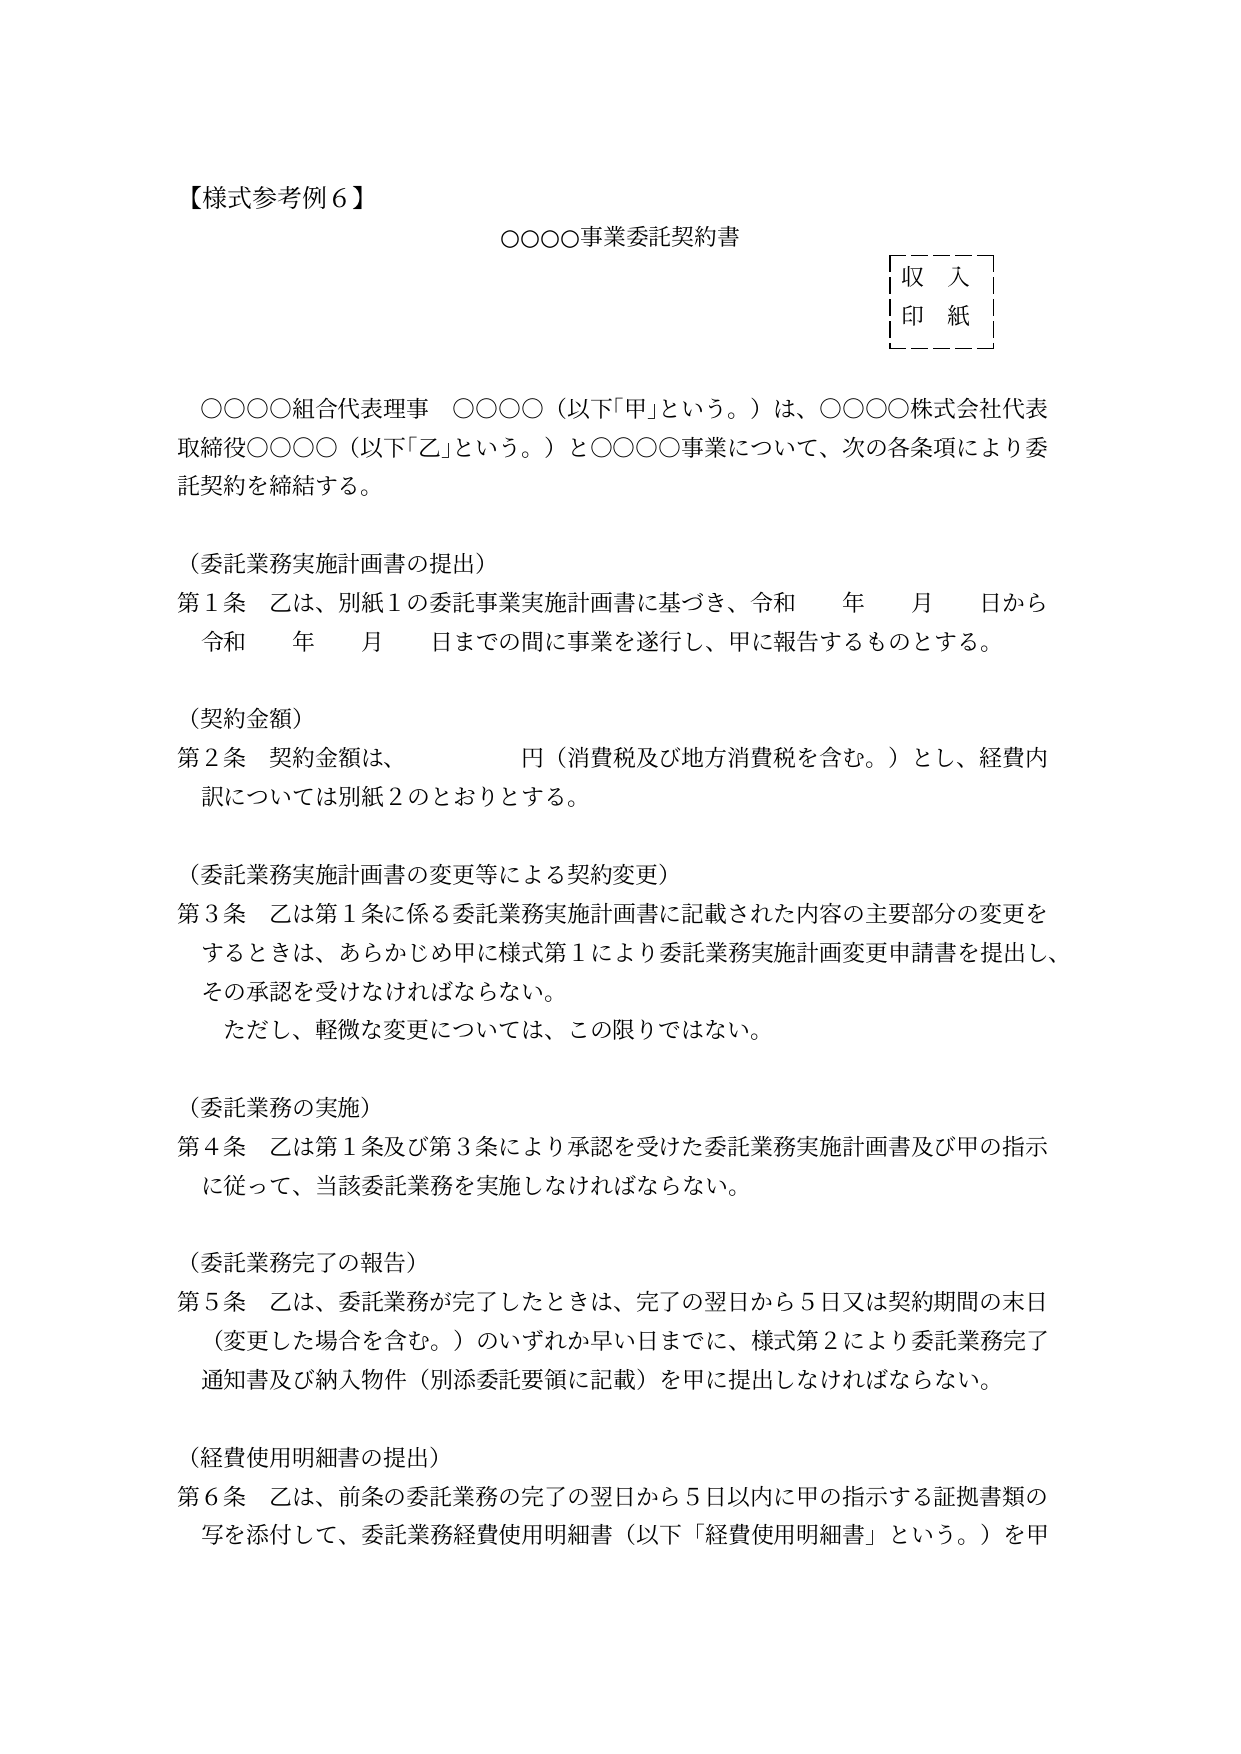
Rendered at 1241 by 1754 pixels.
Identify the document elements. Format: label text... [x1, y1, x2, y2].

text （契約金額） [177, 699, 1063, 737]
table_header 収 入 印 紙 [890, 255, 993, 348]
text ○○○○組合代表理事 ○○○○（以下｢甲｣という。）は、○○○○株式会社代表取締役○○○○（以下｢乙｣という。）と○○○○事業について、次の各条項により委託契約を締結する。 [177, 388, 1063, 504]
text 第３条 乙は第１条に係る委託業務実施計画書に記載された内容の主要部分の変更をするときは、あらかじめ甲に様式第１により委託業務実施計画変更申請書を提出し、その承認を受けなければならない。 [177, 893, 1063, 1009]
text （委託業務実施計画書の変更等による契約変更） [177, 854, 1063, 893]
text 第５条 乙は、委託業務が完了したときは、完了の翌日から５日又は契約期間の末日（変更した場合を含む。）のいずれか早い日までに、様式第２により委託業務完了通知書及び納入物件（別添委託要領に記載）を甲に提出しなければならない。 [177, 1281, 1063, 1398]
text （経費使用明細書の提出） [177, 1437, 1063, 1476]
text ○○○○事業委託契約書 [177, 216, 1063, 255]
text 第４条 乙は第１条及び第３条により承認を受けた委託業務実施計画書及び甲の指示に従って、当該委託業務を実施しなければならない。 [177, 1126, 1063, 1204]
text （委託業務の実施） [177, 1087, 1063, 1126]
text ただし、軽微な変更については、この限りではない。 [177, 1009, 1063, 1048]
text （委託業務完了の報告） [177, 1243, 1063, 1281]
text 【様式参考例６】 [177, 178, 1063, 216]
text （委託業務実施計画書の提出） [177, 543, 1063, 582]
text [177, 1476, 1063, 1553]
text 第１条 乙は、別紙１の委託事業実施計画書に基づき、令和 年 月 日から令和 年 月 日までの間に事業を遂行し、甲に報告するものとする。 [177, 582, 1063, 660]
text 第２条 契約金額は、 円（消費税及び地方消費税を含む。）とし、経費内訳については別紙２のとおりとする。 [177, 737, 1063, 815]
